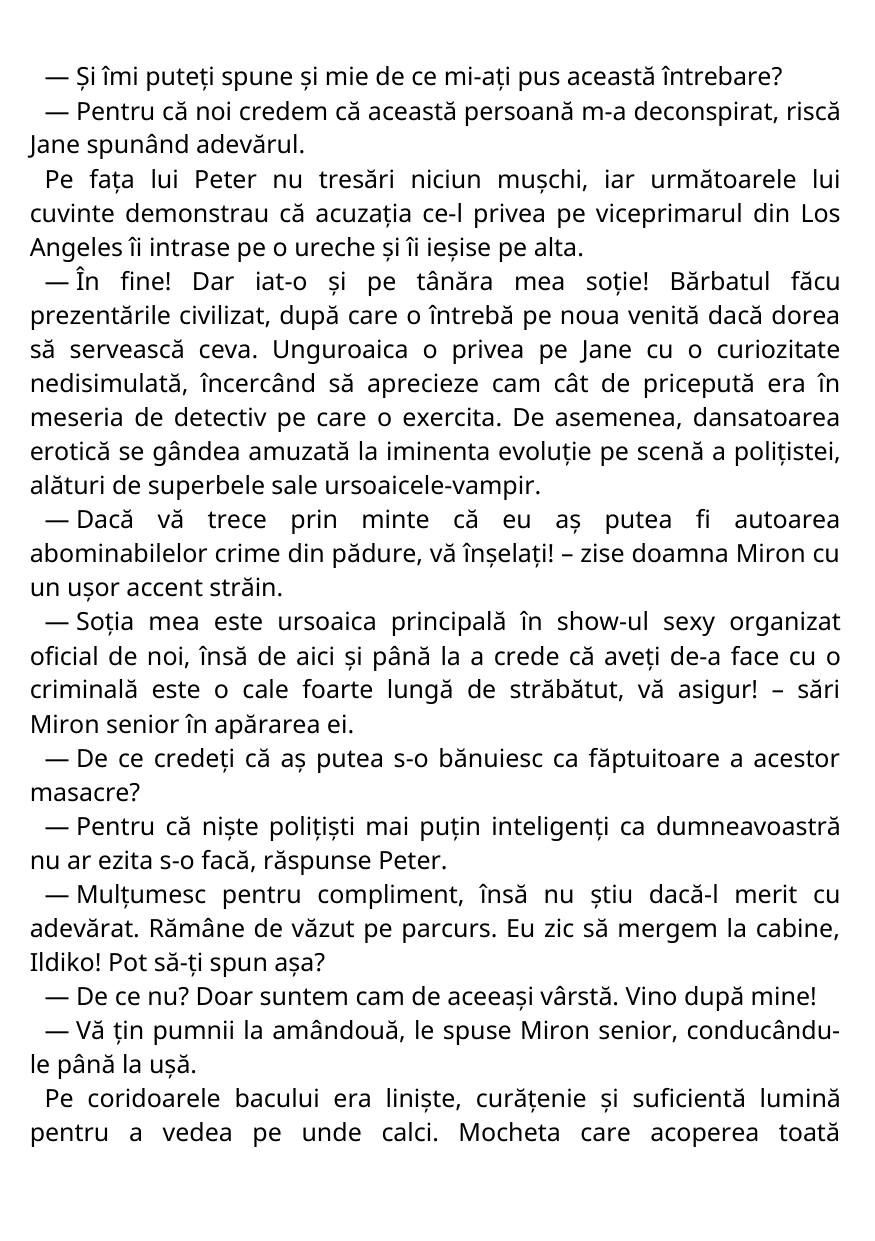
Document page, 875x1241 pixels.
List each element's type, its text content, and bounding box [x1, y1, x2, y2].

text — Soţia mea este ursoaica principală în show-ul sexy organizat oficial de noi, însă de aici şi până la a crede că aveţi de-a face cu o criminală este o cale foarte lungă de străbătut, vă asigur! – sări Miron senior în apărarea ei. [29, 604, 842, 740]
text — Vă ţin pumnii la amândouă, le spuse Miron senior, conducându-le până la uşă. [29, 1013, 842, 1081]
text — De ce nu? Doar suntem cam de aceeaşi vârstă. Vino după mine! [29, 979, 842, 1013]
text — Pentru că noi credem că această persoană m-a deconspirat, riscă Jane spunând adevărul. [29, 93, 842, 161]
text — În fine! Dar iat-o şi pe tânăra mea soţie! Bărbatul făcu prezentările civilizat, după care o întrebă pe noua venită dacă dorea să servească ceva. Unguroaica o privea pe Jane cu o curiozitate nedisimulată, încercând să aprecieze cam cât de pricepută era în meseria de detectiv pe care o exercita. De asemenea, dansatoarea erotică se gândea amuzată la iminenta evoluţie pe scenă a poliţistei, alături de superbele sale ursoaicele-vampir. [29, 263, 842, 502]
text — Pentru că nişte poliţişti mai puţin inteligenţi ca dumneavoastră nu ar ezita s-o facă, răspunse Peter. [29, 808, 842, 877]
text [29, 1081, 842, 1149]
text — Şi îmi puteţi spune şi mie de ce mi-aţi pus această întrebare? [29, 59, 842, 93]
text — Mulţumesc pentru compliment, însă nu ştiu dacă-l merit cu adevărat. Rămâne de văzut pe parcurs. Eu zic să mergem la cabine, Ildiko! Pot să-ţi spun aşa? [29, 877, 842, 979]
text — De ce credeţi că aş putea s-o bănuiesc ca făptuitoare a acestor masacre? [29, 740, 842, 808]
text Pe faţa lui Peter nu tresări niciun muşchi, iar următoarele lui cuvinte demonstrau că acuzaţia ce-l privea pe viceprimarul din Los Angeles îi intrase pe o ureche şi îi ieşise pe alta. [29, 161, 842, 263]
text — Dacă vă trece prin minte că eu aş putea fi autoarea abominabilelor crime din pădure, vă înşelaţi! – zise doamna Miron cu un uşor accent străin. [29, 502, 842, 604]
